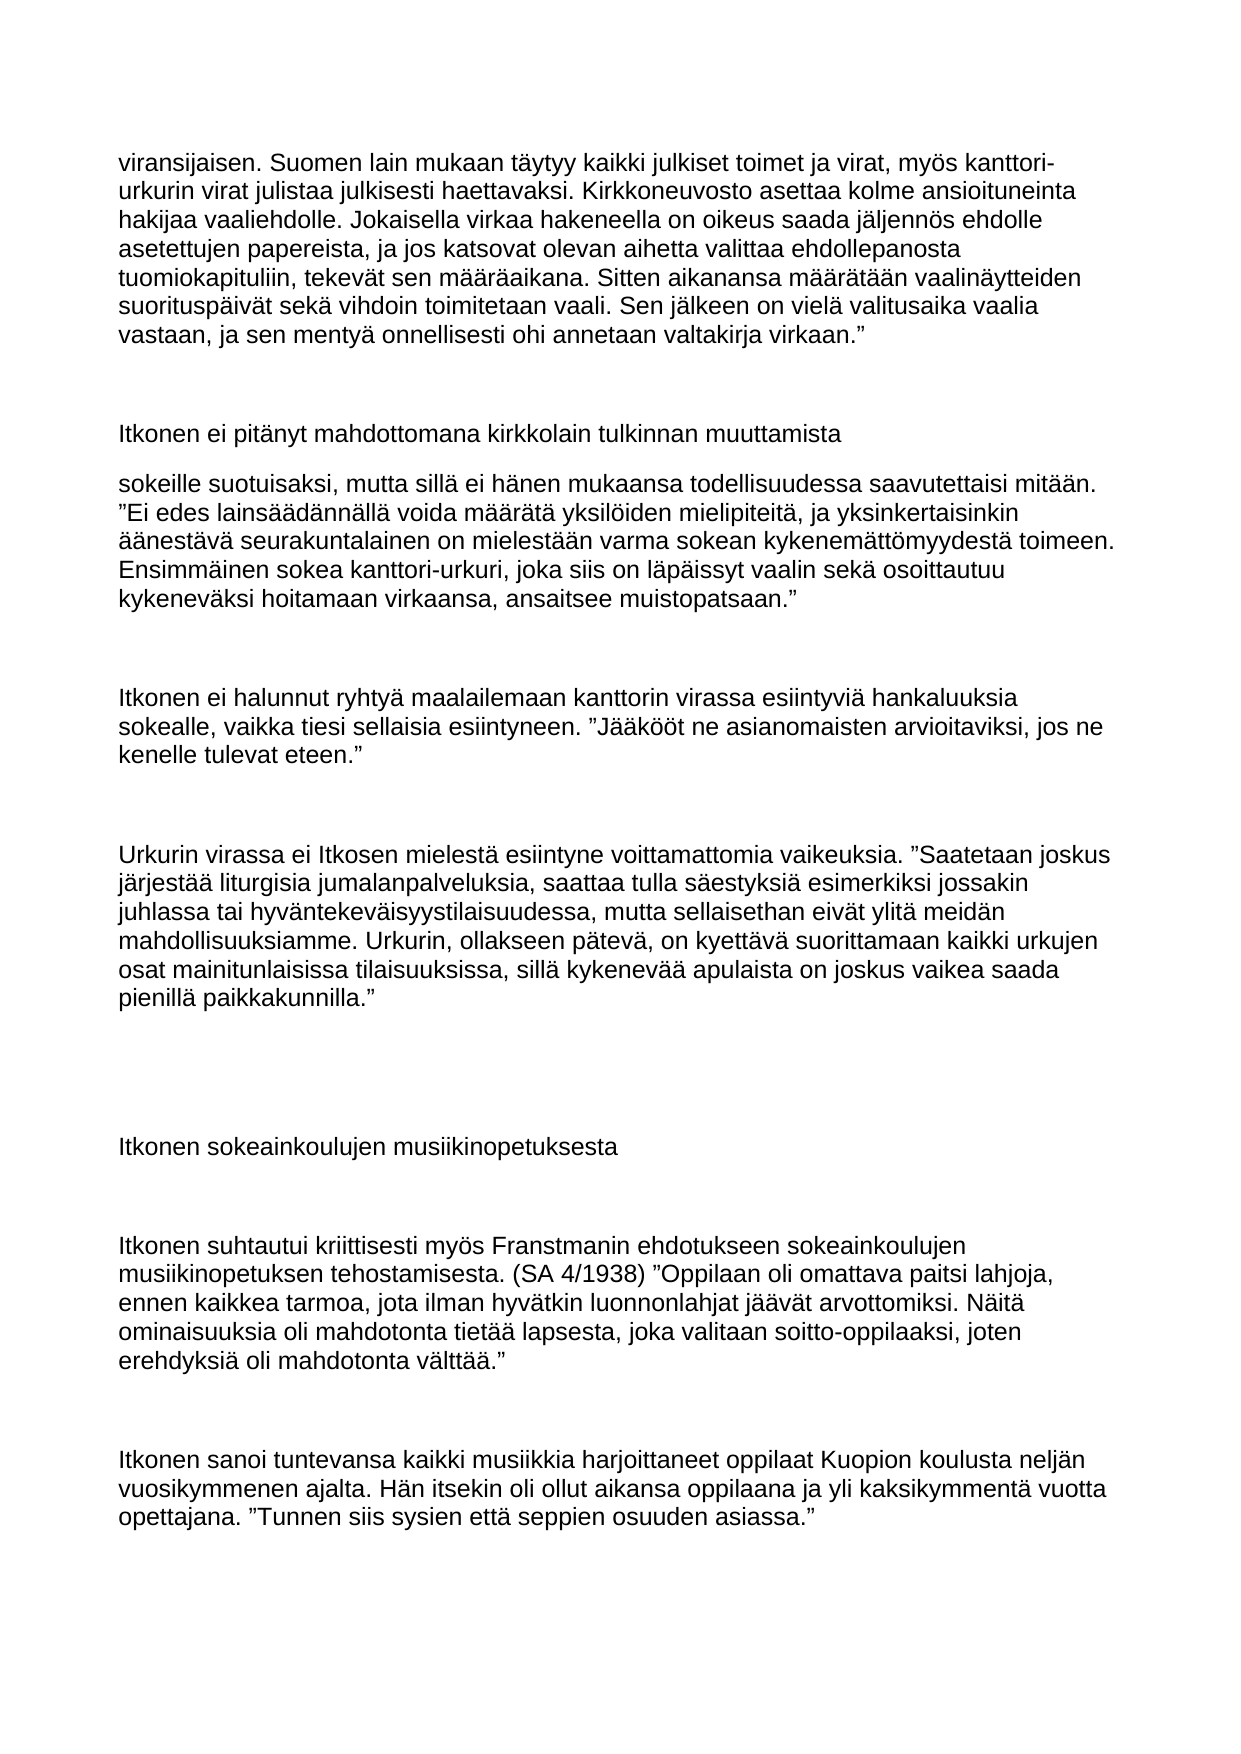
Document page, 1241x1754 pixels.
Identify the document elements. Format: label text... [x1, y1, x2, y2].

text Itkonen ei halunnut ryhtyä maalailemaan kanttorin virassa esiintyviä hankaluuksia sokealle, vaikka tiesi sellaisia esiintyneen. ”Jääkööt ne asianomaisten arvioitaviksi, jos ne kenelle tulevat eteen.” [118, 683, 1122, 769]
text sokeille suotuisaksi, mutta sillä ei hänen mukaansa todellisuudessa saavutettaisi mitään. ”Ei edes lainsäädännällä voida määrätä yksilöiden mielipiteitä, ja yksinkertaisinkin äänestävä seurakuntalainen on mielestään varma sokean kykenemättömyydestä toimeen. Ensimmäinen sokea kanttori-urkuri, joka siis on läpäissyt vaalin sekä osoittautuu kykeneväksi hoitamaan virkaansa, ansaitsee muistopatsaan.” [118, 469, 1122, 613]
text Itkonen sanoi tuntevansa kaikki musiikkia harjoittaneet oppilaat Kuopion koulusta neljän vuosikymmenen ajalta. Hän itsekin oli ollut aikansa oppilaana ja yli kaksikymmentä vuotta opettajana. ”Tunnen siis sysien että seppien osuuden asiassa.” [118, 1445, 1122, 1531]
text Urkurin virassa ei Itkosen mielestä esiintyne voittamattomia vaikeuksia. ”Saatetaan joskus järjestää liturgisia jumalanpalveluksia, saattaa tulla säestyksiä esimerkiksi jossakin juhlassa tai hyväntekeväisyystilaisuudessa, mutta sellaisethan eivät ylitä meidän mahdollisuuksiamme. Urkurin, ollakseen pätevä, on kyettävä suorittamaan kaikki urkujen osat mainitunlaisissa tilaisuuksissa, sillä kykenevää apulaista on joskus vaikea saada pienillä paikkakunnilla.” [118, 840, 1122, 1012]
text Itkonen suhtautui kriittisesti myös Franstmanin ehdotukseen sokeainkoulujen musiikinopetuksen tehostamisesta. (SA 4/1938) ”Oppilaan oli omattava paitsi lahjoja, ennen kaikkea tarmoa, jota ilman hyvätkin luonnonlahjat jäävät arvottomiksi. Näitä ominaisuuksia oli mahdotonta tietää lapsesta, joka valitaan soitto-oppilaaksi, joten erehdyksiä oli mahdotonta välttää.” [118, 1231, 1122, 1374]
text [118, 148, 1122, 349]
text Itkonen sokeainkoulujen musiikinopetuksesta [118, 1132, 1122, 1161]
text Itkonen ei pitänyt mahdottomana kirkkolain tulkinnan muuttamista [118, 419, 1122, 448]
